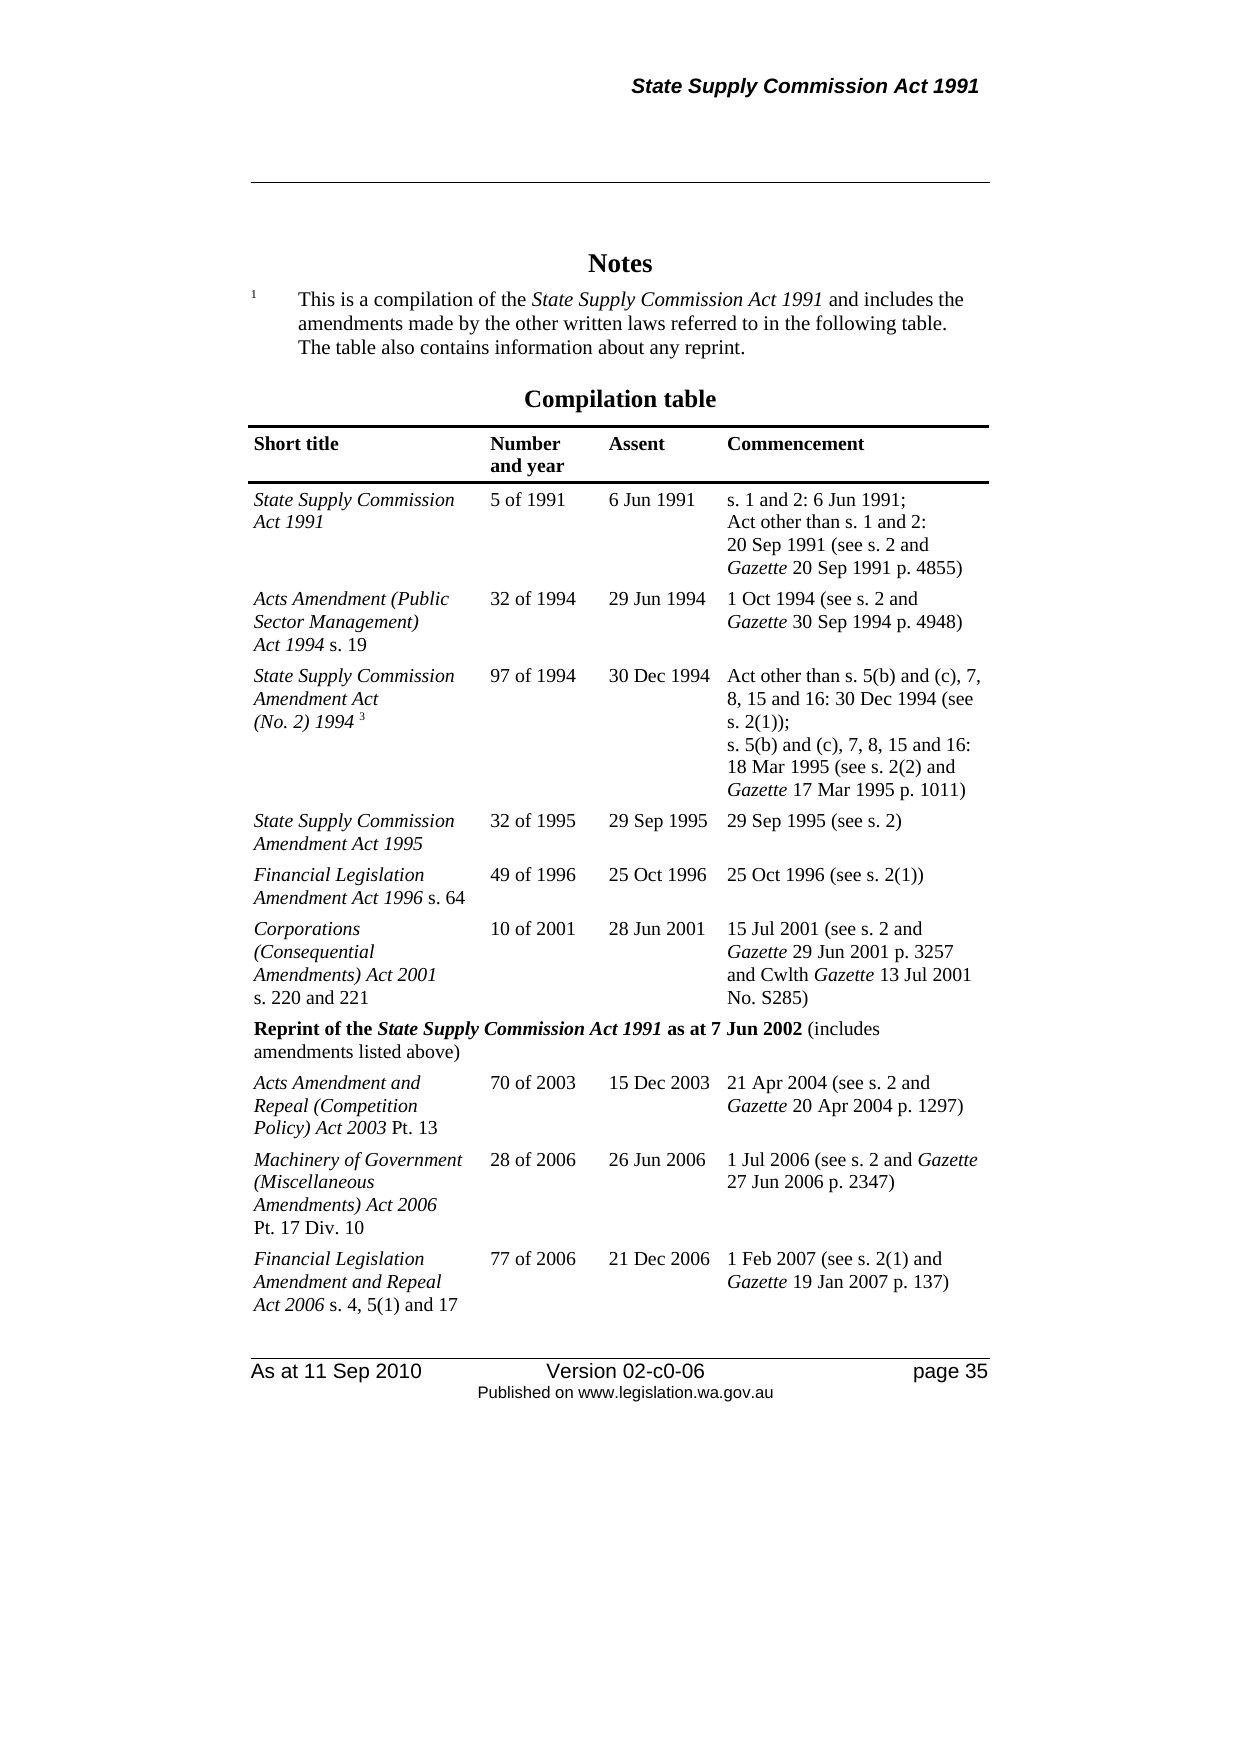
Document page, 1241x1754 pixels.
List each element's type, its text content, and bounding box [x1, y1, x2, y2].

subtitle Compilation table [251, 384, 990, 413]
table_cell 28 of 2006 [484, 1143, 603, 1243]
table_cell 49 of 1996 [484, 859, 603, 913]
table_cell 25 Oct 1996 [603, 859, 721, 913]
text 1 This is a compilation of the State Supply Commission Act 1991 and includes the amendments made by the other written laws referred to in the following table. The table also contains information about any reprint. [251, 287, 990, 359]
table_cell 28 Jun 2001 [603, 913, 721, 1013]
table_cell 5 of 1991 [484, 484, 603, 583]
table_header Assent [603, 428, 721, 481]
table_cell 6 Jun 1991 [603, 484, 721, 583]
subtitle Notes [251, 247, 990, 279]
table_cell 15 Dec 2003 [603, 1067, 721, 1143]
table_cell 21 Dec 2006 [603, 1243, 721, 1320]
table_cell State Supply Commission Amendment Act 1995 [248, 805, 484, 859]
table_cell 25 Oct 1996 (see s. 2(1)) [721, 859, 989, 913]
table_cell 26 Jun 2006 [603, 1143, 721, 1243]
table_cell 10 of 2001 [484, 913, 603, 1013]
table_cell Acts Amendment and Repeal (Competition Policy) Act 2003 Pt. 13 [248, 1067, 484, 1143]
table_cell Financial Legislation Amendment Act 1996 s. 64 [248, 859, 484, 913]
table_cell 1 Feb 2007 (see s. 2(1) and Gazette 19 Jan 2007 p. 137) [721, 1243, 989, 1320]
table_cell Act other than s. 5(b) and (c), 7, 8, 15 and 16: 30 Dec 1994 (see s. 2(1)); s. 5(b) and (c), 7, 8, 15 and 16: 18 Mar 1995 (see s. 2(2) and Gazette 17 Mar 1995 p. 1011) [721, 660, 989, 805]
table_cell 30 Dec 1994 [603, 660, 721, 805]
table_cell 1 Oct 1994 (see s. 2 and Gazette 30 Sep 1994 p. 4948) [721, 583, 989, 660]
table_cell 70 of 2003 [484, 1067, 603, 1143]
table_cell Acts Amendment (Public Sector Management) Act 1994 s. 19 [248, 583, 484, 660]
table_cell 29 Sep 1995 (see s. 2) [721, 805, 989, 859]
table_cell Machinery of Government (Miscellaneous Amendments) Act 2006 Pt. 17 Div. 10 [248, 1143, 484, 1243]
table_cell Reprint of the State Supply Commission Act 1991 as at 7 Jun 2002 (includes amendments listed above) [248, 1013, 989, 1067]
table_cell 29 Jun 1994 [603, 583, 721, 660]
table_cell 97 of 1994 [484, 660, 603, 805]
table_cell 77 of 2006 [484, 1243, 603, 1320]
table_cell Corporations (Consequential Amendments) Act 2001 s. 220 and 221 [248, 913, 484, 1013]
table_cell State Supply Commission Amendment Act (No. 2) 1994 3 [248, 660, 484, 805]
table_header Commencement [721, 428, 989, 481]
table_header Short title [248, 428, 484, 481]
table_cell 32 of 1995 [484, 805, 603, 859]
table_cell 1 Jul 2006 (see s. 2 and Gazette 27 Jun 2006 p. 2347) [721, 1143, 989, 1243]
table_cell 32 of 1994 [484, 583, 603, 660]
table_cell 21 Apr 2004 (see s. 2 and Gazette 20 Apr 2004 p. 1297) [721, 1067, 989, 1143]
table_cell s. 1 and 2: 6 Jun 1991; Act other than s. 1 and 2: 20 Sep 1991 (see s. 2 and Gazette 20 Sep 1991 p. 4855) [721, 484, 989, 583]
table_cell 29 Sep 1995 [603, 805, 721, 859]
table_header Number and year [484, 428, 603, 481]
table_cell State Supply Commission Act 1991 [248, 484, 484, 583]
table_cell Financial Legislation Amendment and Repeal Act 2006 s. 4, 5(1) and 17 [248, 1243, 484, 1320]
table_cell 15 Jul 2001 (see s. 2 and Gazette 29 Jun 2001 p. 3257 and Cwlth Gazette 13 Jul 2001 No. S285) [721, 913, 989, 1013]
